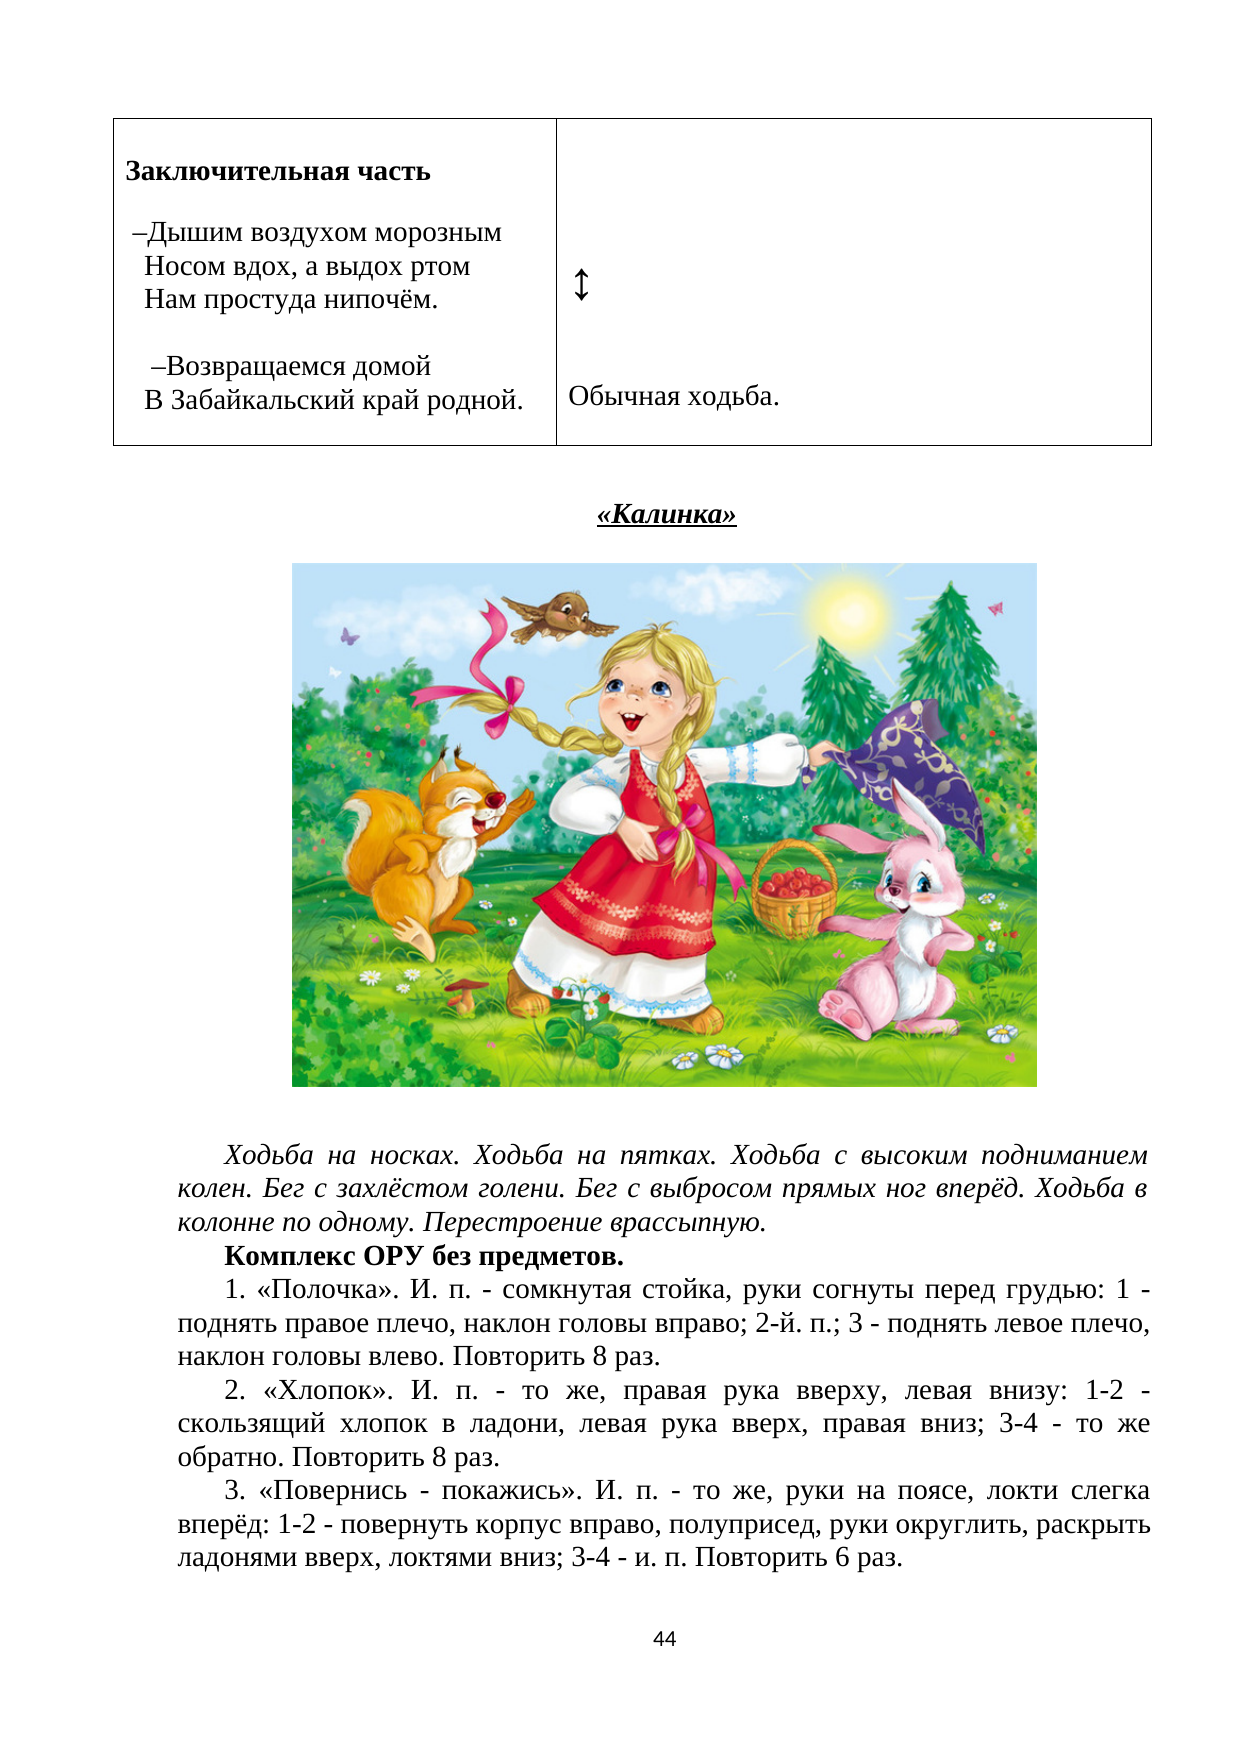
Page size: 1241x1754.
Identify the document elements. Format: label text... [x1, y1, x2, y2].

text Комплекс ОРУ без предметов. [177, 1238, 1152, 1271]
text Ходьба на носках. Ходьба на пятках. Ходьба с высоким подниманием колен. Бег с захлёстом голени. Бег с выбросом прямых ног вперёд. Ходьба в колонне по одному. Перестроение врассыпную. [177, 1137, 1152, 1238]
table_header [114, 119, 556, 445]
picture [292, 563, 1037, 1087]
text 2. «Хлопок». И. п. - то же, правая рука вверху, левая внизу: 1-2 - скользящий хлопок в ладони, левая рука вверх, правая вниз; 3-4 - то же обратно. Повторить 8 раз. [177, 1372, 1152, 1472]
text «Калинка» [177, 496, 1152, 530]
text 3. «Повернись - покажись». И. п. - то же, руки на поясе, локти слегка вперёд: 1-2 - повернуть корпус вправо, полуприсед, руки округлить, раскрыть ладонями вверх, локтями вниз; 3-4 - и. п. Повторить 6 раз. [177, 1472, 1152, 1573]
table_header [557, 119, 1151, 445]
text 1. «Полочка». И. п. - сомкнутая стойка, руки согнуты перед грудью: 1 - поднять правое плечо, наклон головы вправо; 2-й. п.; 3 - поднять левое плечо, наклон головы влево. Повторить 8 раз. [177, 1271, 1152, 1372]
